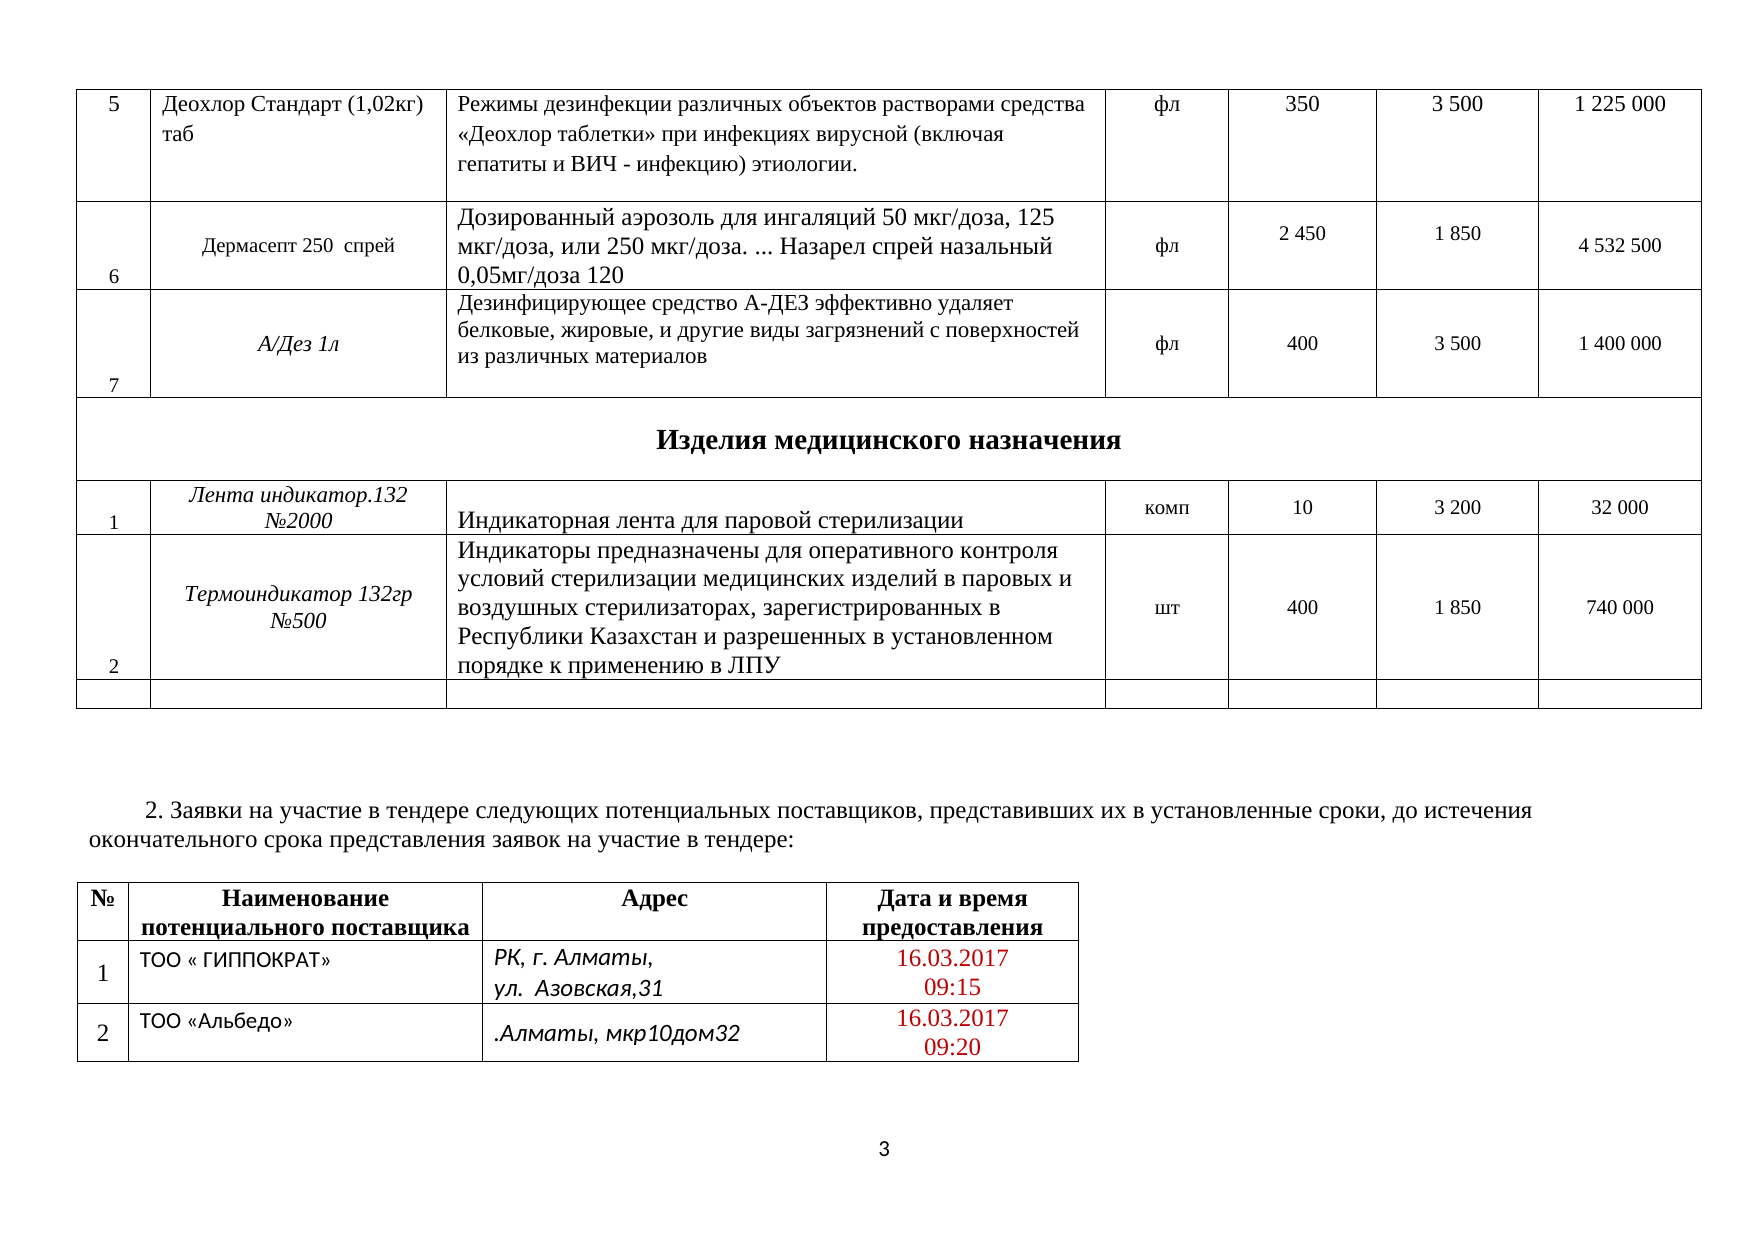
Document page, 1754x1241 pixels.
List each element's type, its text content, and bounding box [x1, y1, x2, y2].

table_cell [77, 680, 150, 708]
table_cell 1 850 [1377, 535, 1538, 678]
table_cell 2 [77, 535, 150, 678]
table_cell Режимы дезинфекции различных объектов растворами средства «Деохлор таблетки» при инфекциях вирусной (включая гепатиты и ВИЧ - инфекцию) этиологии. [447, 90, 1105, 201]
table_cell 1 400 000 [1539, 290, 1701, 397]
table_header Адрес [483, 883, 826, 940]
table_cell Лента индикатор.132 №2000 [151, 481, 446, 534]
table_cell 3 500 [1377, 90, 1538, 201]
table_cell Термоиндикатор 132гр №500 [151, 535, 446, 678]
table_cell [1539, 680, 1701, 708]
table_cell Дозированный аэрозоль для ингаляций 50 мкг/доза, 125 мкг/доза, или 250 мкг/доза. ... Назарел спрей назальный 0,05мг/доза 120 [447, 202, 1105, 288]
table_cell 5 [77, 90, 150, 201]
table_cell ТOO «Альбедо» [129, 1004, 482, 1061]
table_cell 3 500 [1377, 290, 1538, 397]
table_cell фл [1106, 90, 1228, 201]
table_cell Изделия медицинского назначения [77, 398, 1701, 480]
table_cell ТОО « ГИППОКРАТ» [129, 941, 482, 1002]
table_cell 3 200 [1377, 481, 1538, 534]
table_cell 10 [1229, 481, 1376, 534]
table_cell фл [1106, 290, 1228, 397]
table_header Дата и время предоставления [827, 883, 1078, 940]
table_cell Дезинфицирующее средство А-ДЕЗ эффективно удаляет белковые, жировые, и другие виды загрязнений с поверхностей из различных материалов [447, 290, 1105, 397]
table_cell 7 [77, 290, 150, 397]
table_cell 1 [78, 941, 128, 1002]
table_cell 16.03.2017 09:20 [827, 1004, 1078, 1061]
text 2. Заявки на участие в тендере следующих потенциальных поставщиков, представивших их в установленные сроки, до истечения окончательного срока представления заявок на участие в тендере: [89, 796, 1679, 853]
table_cell 1 [77, 481, 150, 534]
table_cell 2 [78, 1004, 128, 1061]
table_cell Дермасепт 250 спрей [151, 202, 446, 288]
table_cell РК, г. Алматы, ул. Азовская,31 [483, 941, 826, 1002]
table_cell А/Дез 1л [151, 290, 446, 397]
table_cell 16.03.2017 09:15 [827, 941, 1078, 1002]
table_header № [78, 883, 128, 940]
table_cell комп [1106, 481, 1228, 534]
table_header Наименование потенциального поставщика [129, 883, 482, 940]
table_cell 4 532 500 [1539, 202, 1701, 288]
table_cell 740 000 [1539, 535, 1701, 678]
table_cell 6 [77, 202, 150, 288]
table_cell 350 [1229, 90, 1376, 201]
table_cell 400 [1229, 535, 1376, 678]
table_cell [1229, 680, 1376, 708]
table_cell 400 [1229, 290, 1376, 397]
table_cell 32 000 [1539, 481, 1701, 534]
table_cell Индикаторная лента для паровой стерилизации [447, 481, 1105, 534]
table_cell [447, 680, 1105, 708]
table_cell [1377, 680, 1538, 708]
table_cell .Алматы, мкр10дом32 [483, 1004, 826, 1061]
table_cell шт [1106, 535, 1228, 678]
table_cell [151, 680, 446, 708]
table_cell 2 450 [1229, 202, 1376, 288]
table_cell 1 225 000 [1539, 90, 1701, 201]
table_cell 1 850 [1377, 202, 1538, 288]
table_cell Деохлор Стандарт (1,02кг) таб [151, 90, 446, 201]
table_cell фл [1106, 202, 1228, 288]
table_cell [1106, 680, 1228, 708]
table_cell Индикаторы предназначены для оперативного контроля условий стерилизации медицинских изделий в паровых и воздушных стерилизаторах, зарегистрированных в Республики Казахстан и разрешенных в установленном порядке к применению в ЛПУ [447, 535, 1105, 678]
